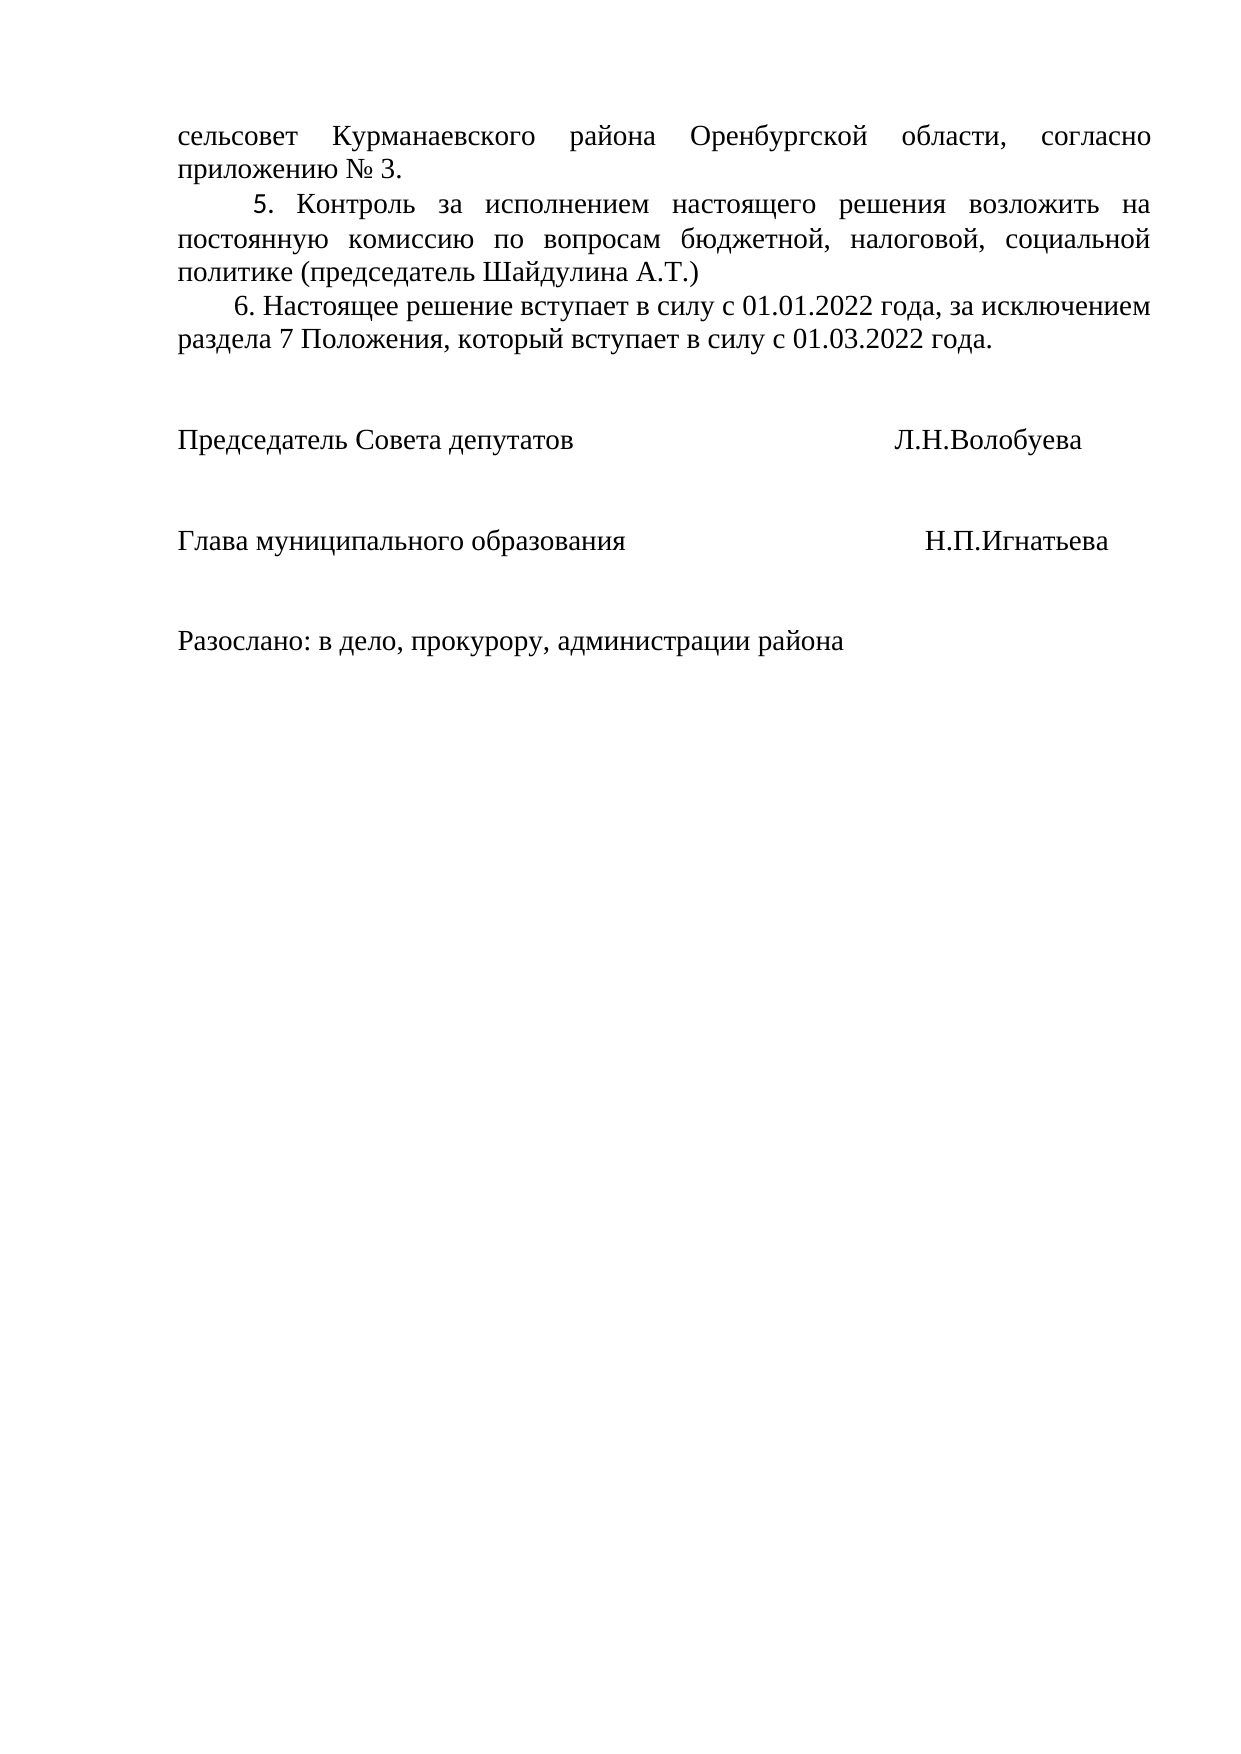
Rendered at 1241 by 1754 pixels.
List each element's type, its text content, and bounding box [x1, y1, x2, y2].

text 6. Настоящее решение вступает в силу с 01.01.2022 года, за исключением раздела 7 Положения, который вступает в силу с 01.03.2022 года. [177, 288, 1152, 355]
text 5. Контроль за исполнением настоящего решения возложить на постоянную комиссию по вопросам бюджетной, налоговой, социальной политике (председатель Шайдулина А.Т.) [177, 185, 1152, 288]
text Председатель Совета депутатов Л.Н.Волобуева [177, 422, 1152, 456]
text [177, 118, 1152, 185]
text Глава муниципального образования Н.П.Игнатьева [177, 523, 1152, 556]
text Разослано: в дело, прокурору, администрации района [177, 623, 1152, 657]
